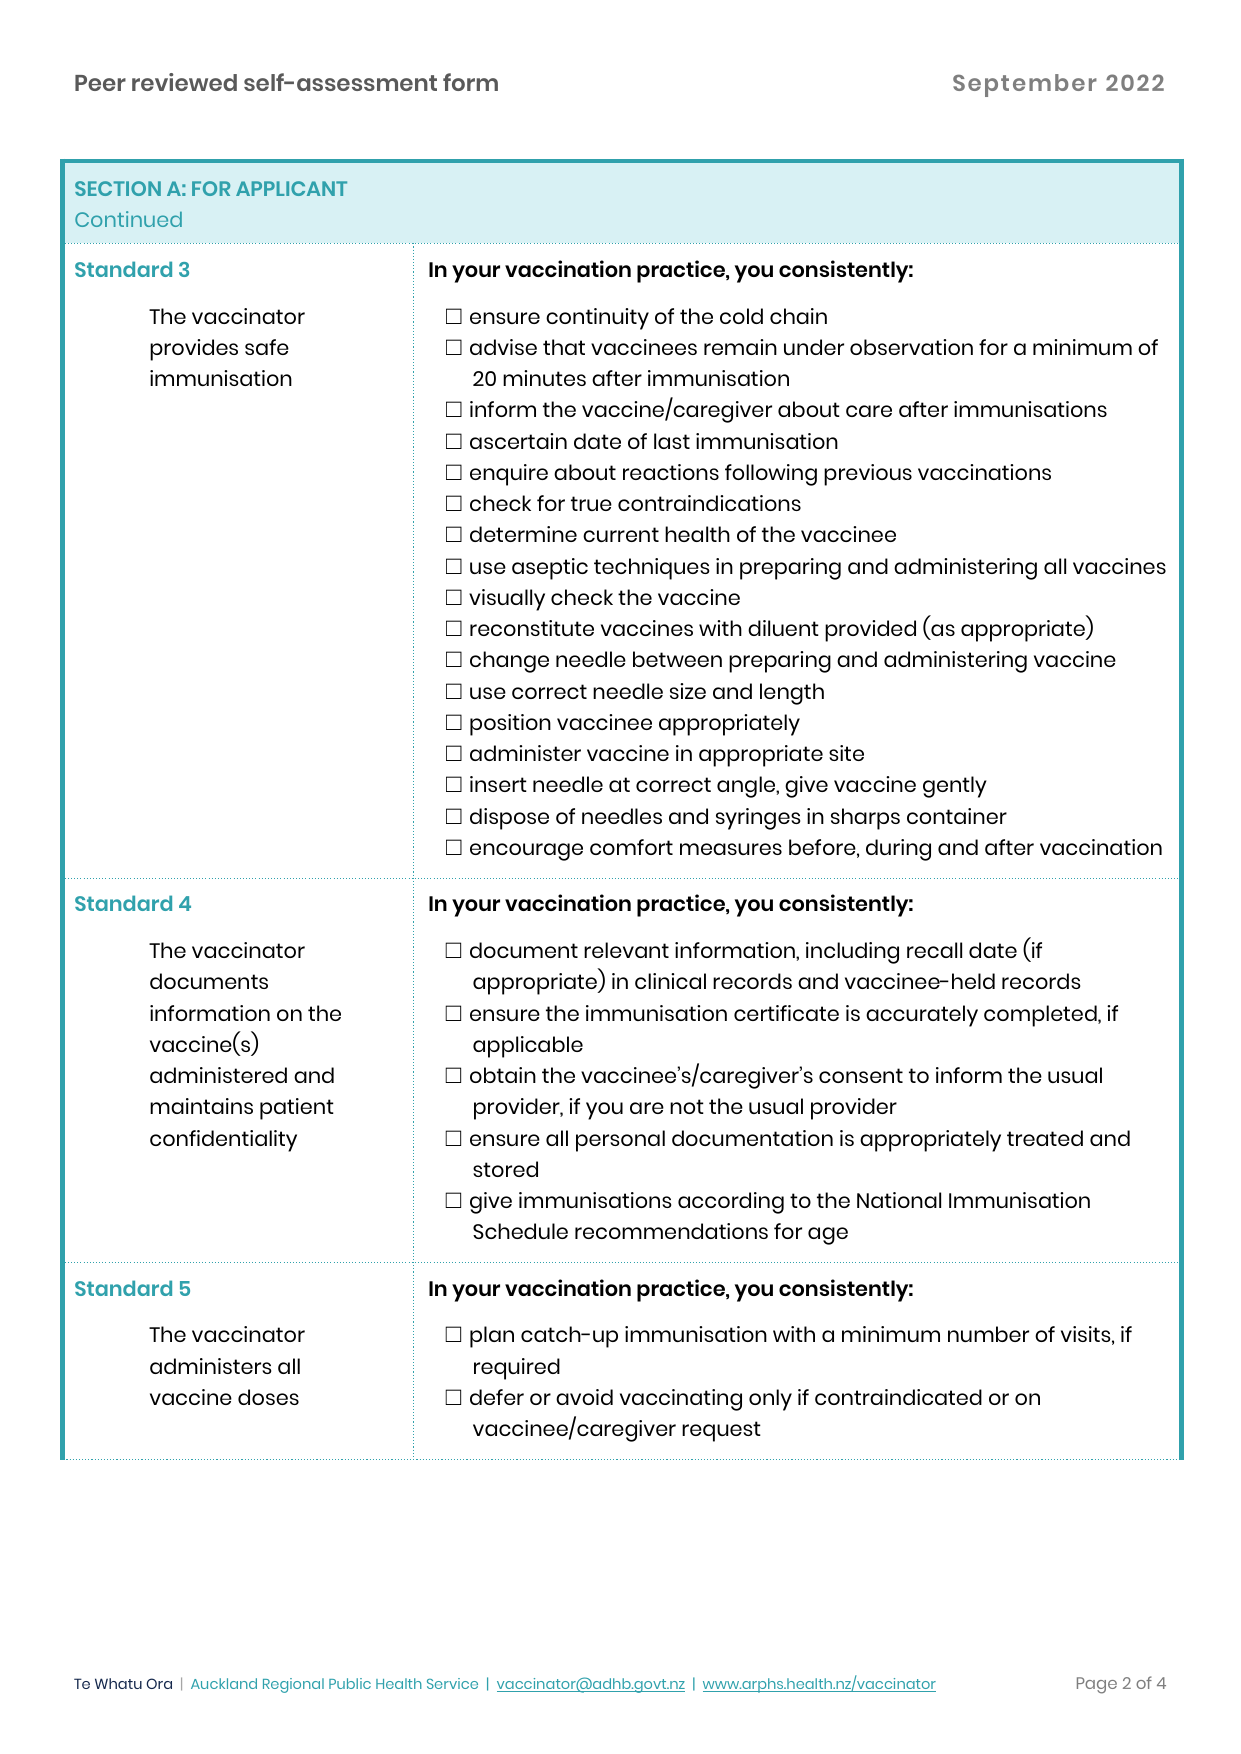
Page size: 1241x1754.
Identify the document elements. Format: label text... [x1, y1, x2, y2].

table_cell In your vaccination practice, you consistently: document relevant information, including recall date (if appropriate) in clinical records and vaccinee-held records ensure the immunisation certificate is accurately completed, if applicable obtain the vaccinee’s/caregiver’s consent to inform the usual provider, if you are not the usual provider ensure all personal documentation is appropriately treated and stored give immunisations according to the National Immunisation Schedule recommendations for age [414, 878, 1179, 1262]
table_cell Standard 3 The vaccinator provides safe immunisation [65, 243, 413, 878]
table_cell Standard 4 The vaccinator documents information on the vaccine(s) administered and maintains patient confidentiality [65, 878, 413, 1262]
table_cell In your vaccination practice, you consistently: plan catch-up immunisation with a minimum number of visits, if required defer or avoid vaccinating only if contraindicated or on vaccinee/caregiver request [414, 1262, 1179, 1459]
table_header SECTION A: FOR APPLICANT Continued [65, 163, 1179, 243]
table_cell Standard 5 The vaccinator administers all vaccine doses [65, 1262, 413, 1459]
table_cell In your vaccination practice, you consistently: ensure continuity of the cold chain advise that vaccinees remain under observation for a minimum of 20 minutes after immunisation inform the vaccine/caregiver about care after immunisations ascertain date of last immunisation enquire about reactions following previous vaccinations check for true contraindications determine current health of the vaccinee use aseptic techniques in preparing and administering all vaccines visually check the vaccine reconstitute vaccines with diluent provided (as appropriate) change needle between preparing and administering vaccine use correct needle size and length position vaccinee appropriately administer vaccine in appropriate site insert needle at correct angle, give vaccine gently dispose of needles and syringes in sharps container encourage comfort measures before, during and after vaccination [414, 243, 1179, 878]
